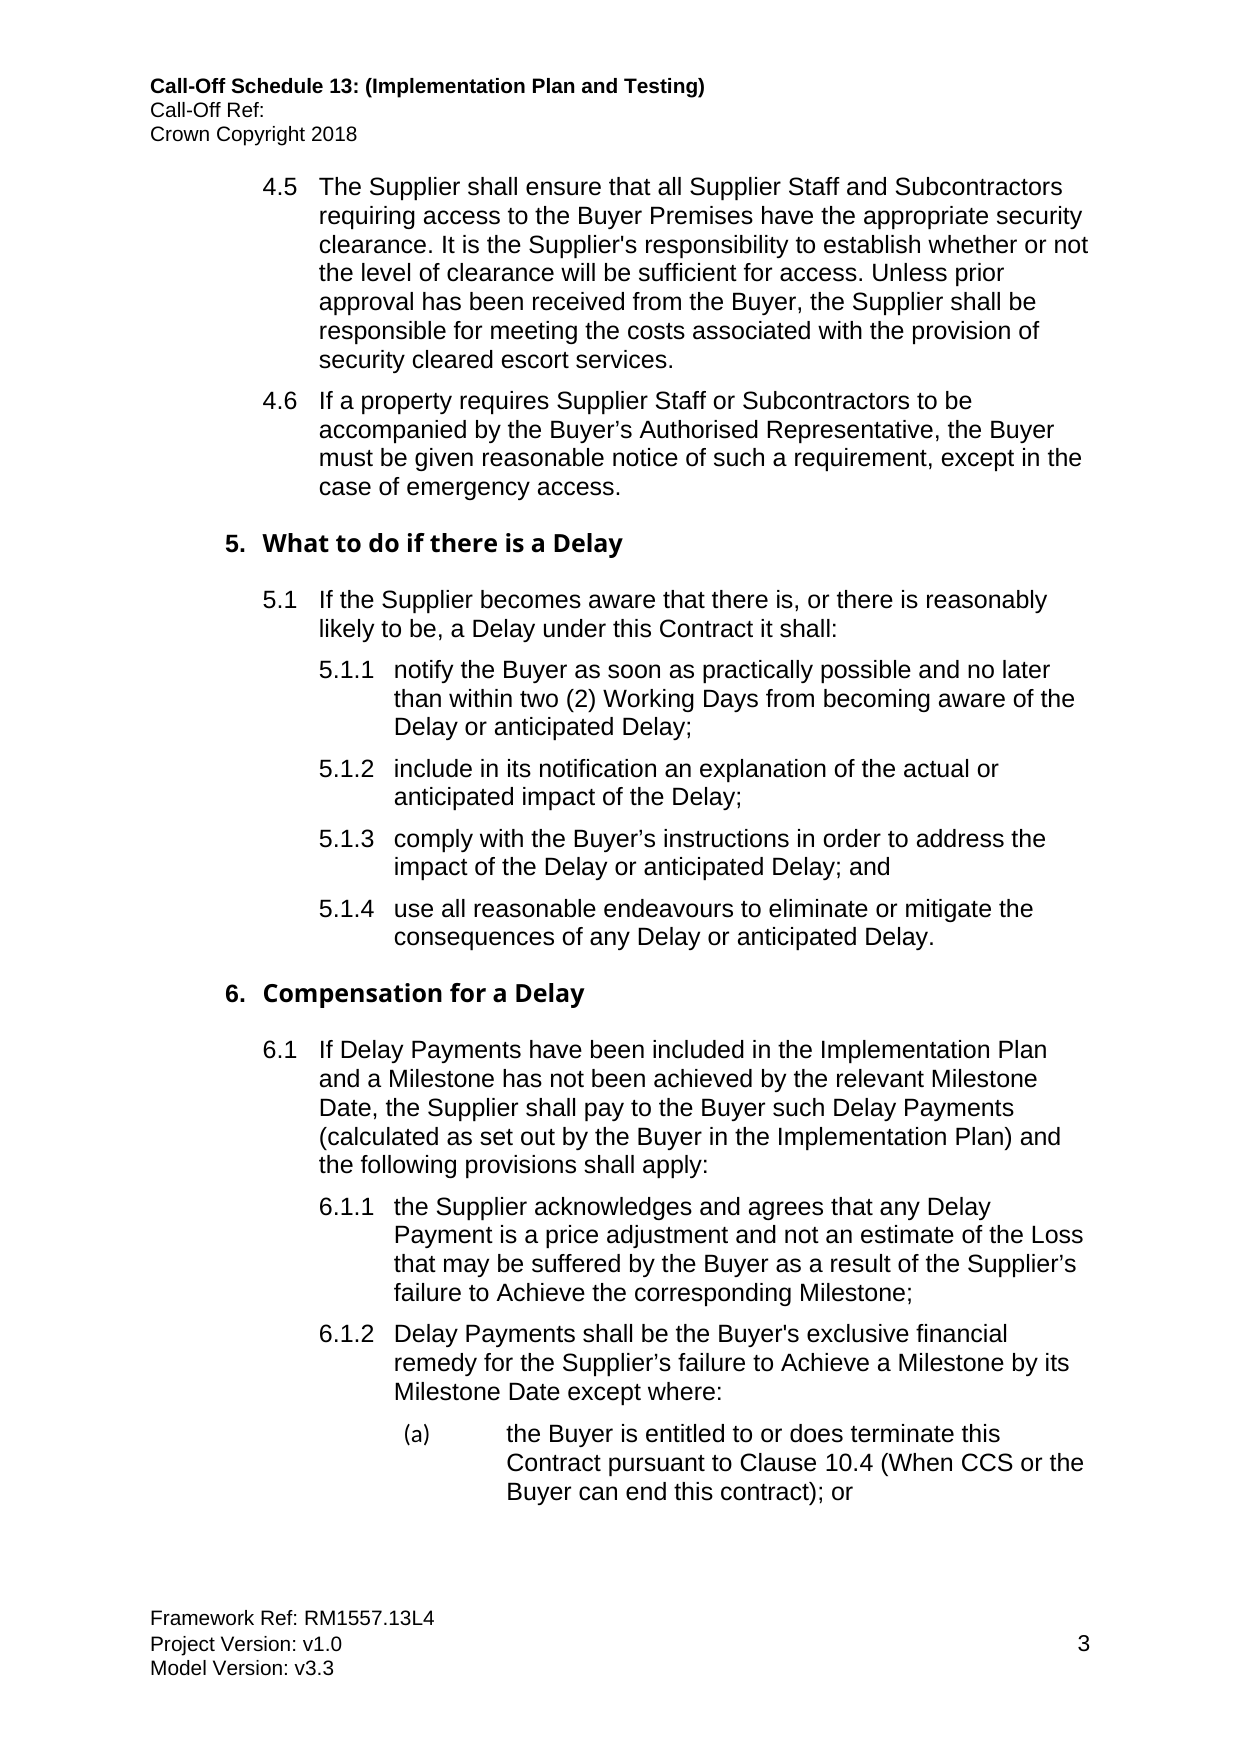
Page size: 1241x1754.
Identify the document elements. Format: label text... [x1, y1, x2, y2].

list What to do if there is a Delay [225, 526, 1090, 560]
list If a property requires Supplier Staff or Subcontractors to be accompanied by the Buyer’s Authorised Representative, the Buyer must be given reasonable notice of such a requirement, except in the case of emergency access. [262, 386, 1090, 501]
list include in its notification an explanation of the actual or anticipated impact of the Delay; [319, 754, 1090, 811]
list use all reasonable endeavours to eliminate or mitigate the consequences of any Delay or anticipated Delay. [319, 894, 1090, 951]
list Compensation for a Delay [225, 976, 1090, 1010]
list notify the Buyer as soon as practically possible and no later than within two (2) Working Days from becoming aware of the Delay or anticipated Delay; [319, 655, 1090, 741]
list comply with the Buyer’s instructions in order to address the impact of the Delay or anticipated Delay; and [319, 824, 1090, 881]
list the Supplier acknowledges and agrees that any Delay Payment is a price adjustment and not an estimate of the Loss that may be suffered by the Buyer as a result of the Supplier’s failure to Achieve the corresponding Milestone; [319, 1191, 1090, 1306]
list The Supplier shall ensure that all Supplier Staff and Subcontractors requiring access to the Buyer Premises have the appropriate security clearance. It is the Supplier's responsibility to establish whether or not the level of clearance will be sufficient for access. Unless prior approval has been received from the Buyer, the Supplier shall be responsible for meeting the costs associated with the provision of security cleared escort services. [262, 172, 1090, 373]
list If the Supplier becomes aware that there is, or there is reasonably likely to be, a Delay under this Contract it shall: [262, 585, 1090, 642]
list Delay Payments shall be the Buyer's exclusive financial remedy for the Supplier’s failure to Achieve a Milestone by its Milestone Date except where: [319, 1319, 1090, 1405]
list If Delay Payments have been included in the Implementation Plan and a Milestone has not been achieved by the relevant Milestone Date, the Supplier shall pay to the Buyer such Delay Payments (calculated as set out by the Buyer in the Implementation Plan) and the following provisions shall apply: [262, 1035, 1090, 1179]
list the Buyer is entitled to or does terminate this Contract pursuant to Clause 10.4 (When CCS or the Buyer can end this contract); or [403, 1418, 1090, 1506]
